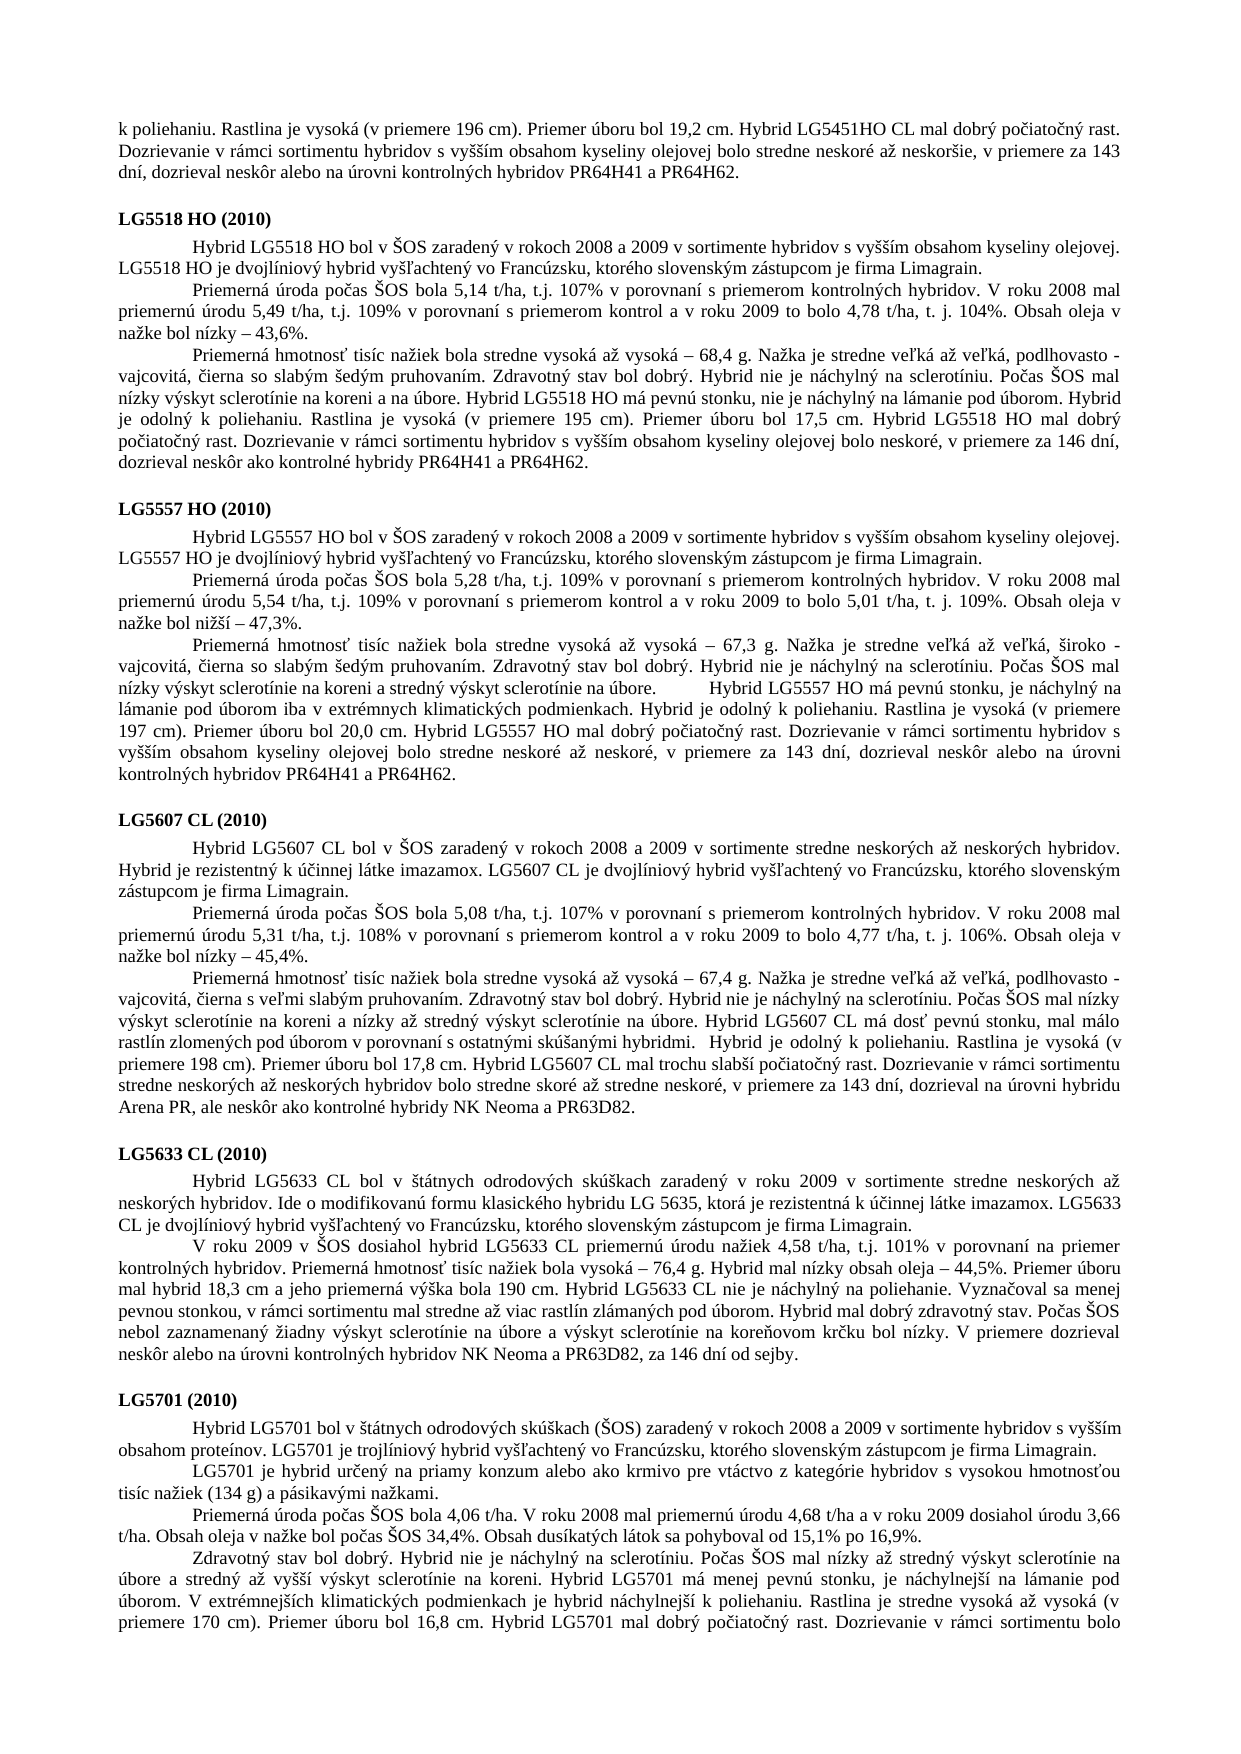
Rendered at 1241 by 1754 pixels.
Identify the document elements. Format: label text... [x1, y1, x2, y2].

text Priemerná úroda počas ŠOS bola 5,14 t/ha, t.j. 107% v porovnaní s priemerom kontrolných hybridov. V roku 2008 mal priemernú úrodu 5,49 t/ha, t.j. 109% v porovnaní s priemerom kontrol a v roku 2009 to bolo 4,78 t/ha, t. j. 104%. Obsah oleja v nažke bol nízky – 43,6%. [118, 279, 1122, 343]
text Priemerná hmotnosť tisíc nažiek bola stredne vysoká až vysoká – 67,4 g. Nažka je stredne veľká až veľká, podlhovasto - vajcovitá, čierna s veľmi slabým pruhovaním. Zdravotný stav bol dobrý. Hybrid nie je náchylný na sclerotíniu. Počas ŠOS mal nízky výskyt sclerotínie na koreni a nízky až stredný výskyt sclerotínie na úbore. Hybrid LG5607 CL má dosť pevnú stonku, mal málo rastlín zlomených pod úborom v porovnaní s ostatnými skúšanými hybridmi. Hybrid je odolný k poliehaniu. Rastlina je vysoká (v priemere 198 cm). Priemer úboru bol 17,8 cm. Hybrid LG5607 CL mal trochu slabší počiatočný rast. Dozrievanie v rámci sortimentu stredne neskorých až neskorých hybridov bolo stredne skoré až stredne neskoré, v priemere za 143 dní, dozrieval na úrovni hybridu Arena PR, ale neskôr ako kontrolné hybridy NK Neoma a PR63D82. [118, 967, 1122, 1117]
subtitle LG5557 HO (2010) [118, 498, 1122, 519]
text Hybrid LG5518 HO bol v ŠOS zaradený v rokoch 2008 a 2009 v sortimente hybridov s vyšším obsahom kyseliny olejovej. LG5518 HO je dvojlíniový hybrid vyšľachtený vo Francúzsku, ktorého slovenským zástupcom je firma Limagrain. [118, 236, 1122, 279]
text Priemerná úroda počas ŠOS bola 5,08 t/ha, t.j. 107% v porovnaní s priemerom kontrolných hybridov. V roku 2008 mal priemernú úrodu 5,31 t/ha, t.j. 108% v porovnaní s priemerom kontrol a v roku 2009 to bolo 4,77 t/ha, t. j. 106%. Obsah oleja v nažke bol nízky – 45,4%. [118, 902, 1122, 967]
text Hybrid LG5701 bol v štátnych odrodových skúškach (ŠOS) zaradený v rokoch 2008 a 2009 v sortimente hybridov s vyšším obsahom proteínov. LG5701 je trojlíniový hybrid vyšľachtený vo Francúzsku, ktorého slovenským zástupcom je firma Limagrain. [118, 1417, 1122, 1460]
text LG5701 je hybrid určený na priamy konzum alebo ako krmivo pre vtáctvo z kategórie hybridov s vysokou hmotnosťou tisíc nažiek (134 g) a pásikavými nažkami. [118, 1460, 1122, 1503]
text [118, 118, 1122, 183]
subtitle LG5633 CL (2010) [118, 1142, 1122, 1164]
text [118, 1547, 1122, 1633]
text Hybrid LG5633 CL bol v štátnych odrodových skúškach zaradený v roku 2009 v sortimente stredne neskorých až neskorých hybridov. Ide o modifikovanú formu klasického hybridu LG 5635, ktorá je rezistentná k účinnej látke imazamox. LG5633 CL je dvojlíniový hybrid vyšľachtený vo Francúzsku, ktorého slovenským zástupcom je firma Limagrain. [118, 1170, 1122, 1235]
text Priemerná hmotnosť tisíc nažiek bola stredne vysoká až vysoká – 68,4 g. Nažka je stredne veľká až veľká, podlhovasto - vajcovitá, čierna so slabým šedým pruhovaním. Zdravotný stav bol dobrý. Hybrid nie je náchylný na sclerotíniu. Počas ŠOS mal nízky výskyt sclerotínie na koreni a na úbore. Hybrid LG5518 HO má pevnú stonku, nie je náchylný na lámanie pod úborom. Hybrid je odolný k poliehaniu. Rastlina je vysoká (v priemere 195 cm). Priemer úboru bol 17,5 cm. Hybrid LG5518 HO mal dobrý počiatočný rast. Dozrievanie v rámci sortimentu hybridov s vyšším obsahom kyseliny olejovej bolo neskoré, v priemere za 146 dní, dozrieval neskôr ako kontrolné hybridy PR64H41 a PR64H62. [118, 343, 1122, 473]
text V roku 2009 v ŠOS dosiahol hybrid LG5633 CL priemernú úrodu nažiek 4,58 t/ha, t.j. 101% v porovnaní na priemer kontrolných hybridov. Priemerná hmotnosť tisíc nažiek bola vysoká – 76,4 g. Hybrid mal nízky obsah oleja – 44,5%. Priemer úboru mal hybrid 18,3 cm a jeho priemerná výška bola 190 cm. Hybrid LG5633 CL nie je náchylný na poliehanie. Vyznačoval sa menej pevnou stonkou, v rámci sortimentu mal stredne až viac rastlín zlámaných pod úborom. Hybrid mal dobrý zdravotný stav. Počas ŠOS nebol zaznamenaný žiadny výskyt sclerotínie na úbore a výskyt sclerotínie na koreňovom krčku bol nízky. V priemere dozrieval neskôr alebo na úrovni kontrolných hybridov NK Neoma a PR63D82, za 146 dní od sejby. [118, 1235, 1122, 1364]
text Priemerná hmotnosť tisíc nažiek bola stredne vysoká až vysoká – 67,3 g. Nažka je stredne veľká až veľká, široko - vajcovitá, čierna so slabým šedým pruhovaním. Zdravotný stav bol dobrý. Hybrid nie je náchylný na sclerotíniu. Počas ŠOS mal nízky výskyt sclerotínie na koreni a stredný výskyt sclerotínie na úbore. Hybrid LG5557 HO má pevnú stonku, je náchylný na lámanie pod úborom iba v extrémnych klimatických podmienkach. Hybrid je odolný k poliehaniu. Rastlina je vysoká (v priemere 197 cm). Priemer úboru bol 20,0 cm. Hybrid LG5557 HO mal dobrý počiatočný rast. Dozrievanie v rámci sortimentu hybridov s vyšším obsahom kyseliny olejovej bolo stredne neskoré až neskoré, v priemere za 143 dní, dozrieval neskôr alebo na úrovni kontrolných hybridov PR64H41 a PR64H62. [118, 633, 1122, 784]
subtitle LG5518 HO (2010) [118, 208, 1122, 229]
text Hybrid LG5557 HO bol v ŠOS zaradený v rokoch 2008 a 2009 v sortimente hybridov s vyšším obsahom kyseliny olejovej. LG5557 HO je dvojlíniový hybrid vyšľachtený vo Francúzsku, ktorého slovenským zástupcom je firma Limagrain. [118, 526, 1122, 569]
subtitle LG5701 (2010) [118, 1389, 1122, 1411]
text Priemerná úroda počas ŠOS bola 5,28 t/ha, t.j. 109% v porovnaní s priemerom kontrolných hybridov. V roku 2008 mal priemernú úrodu 5,54 t/ha, t.j. 109% v porovnaní s priemerom kontrol a v roku 2009 to bolo 5,01 t/ha, t. j. 109%. Obsah oleja v nažke bol nižší – 47,3%. [118, 569, 1122, 633]
text Priemerná úroda počas ŠOS bola 4,06 t/ha. V roku 2008 mal priemernú úrodu 4,68 t/ha a v roku 2009 dosiahol úrodu 3,66 t/ha. Obsah oleja v nažke bol počas ŠOS 34,4%. Obsah dusíkatých látok sa pohyboval od 15,1% po 16,9%. [118, 1503, 1122, 1547]
text Hybrid LG5607 CL bol v ŠOS zaradený v rokoch 2008 a 2009 v sortimente stredne neskorých až neskorých hybridov. Hybrid je rezistentný k účinnej látke imazamox. LG5607 CL je dvojlíniový hybrid vyšľachtený vo Francúzsku, ktorého slovenským zástupcom je firma Limagrain. [118, 837, 1122, 902]
subtitle LG5607 CL (2010) [118, 809, 1122, 831]
